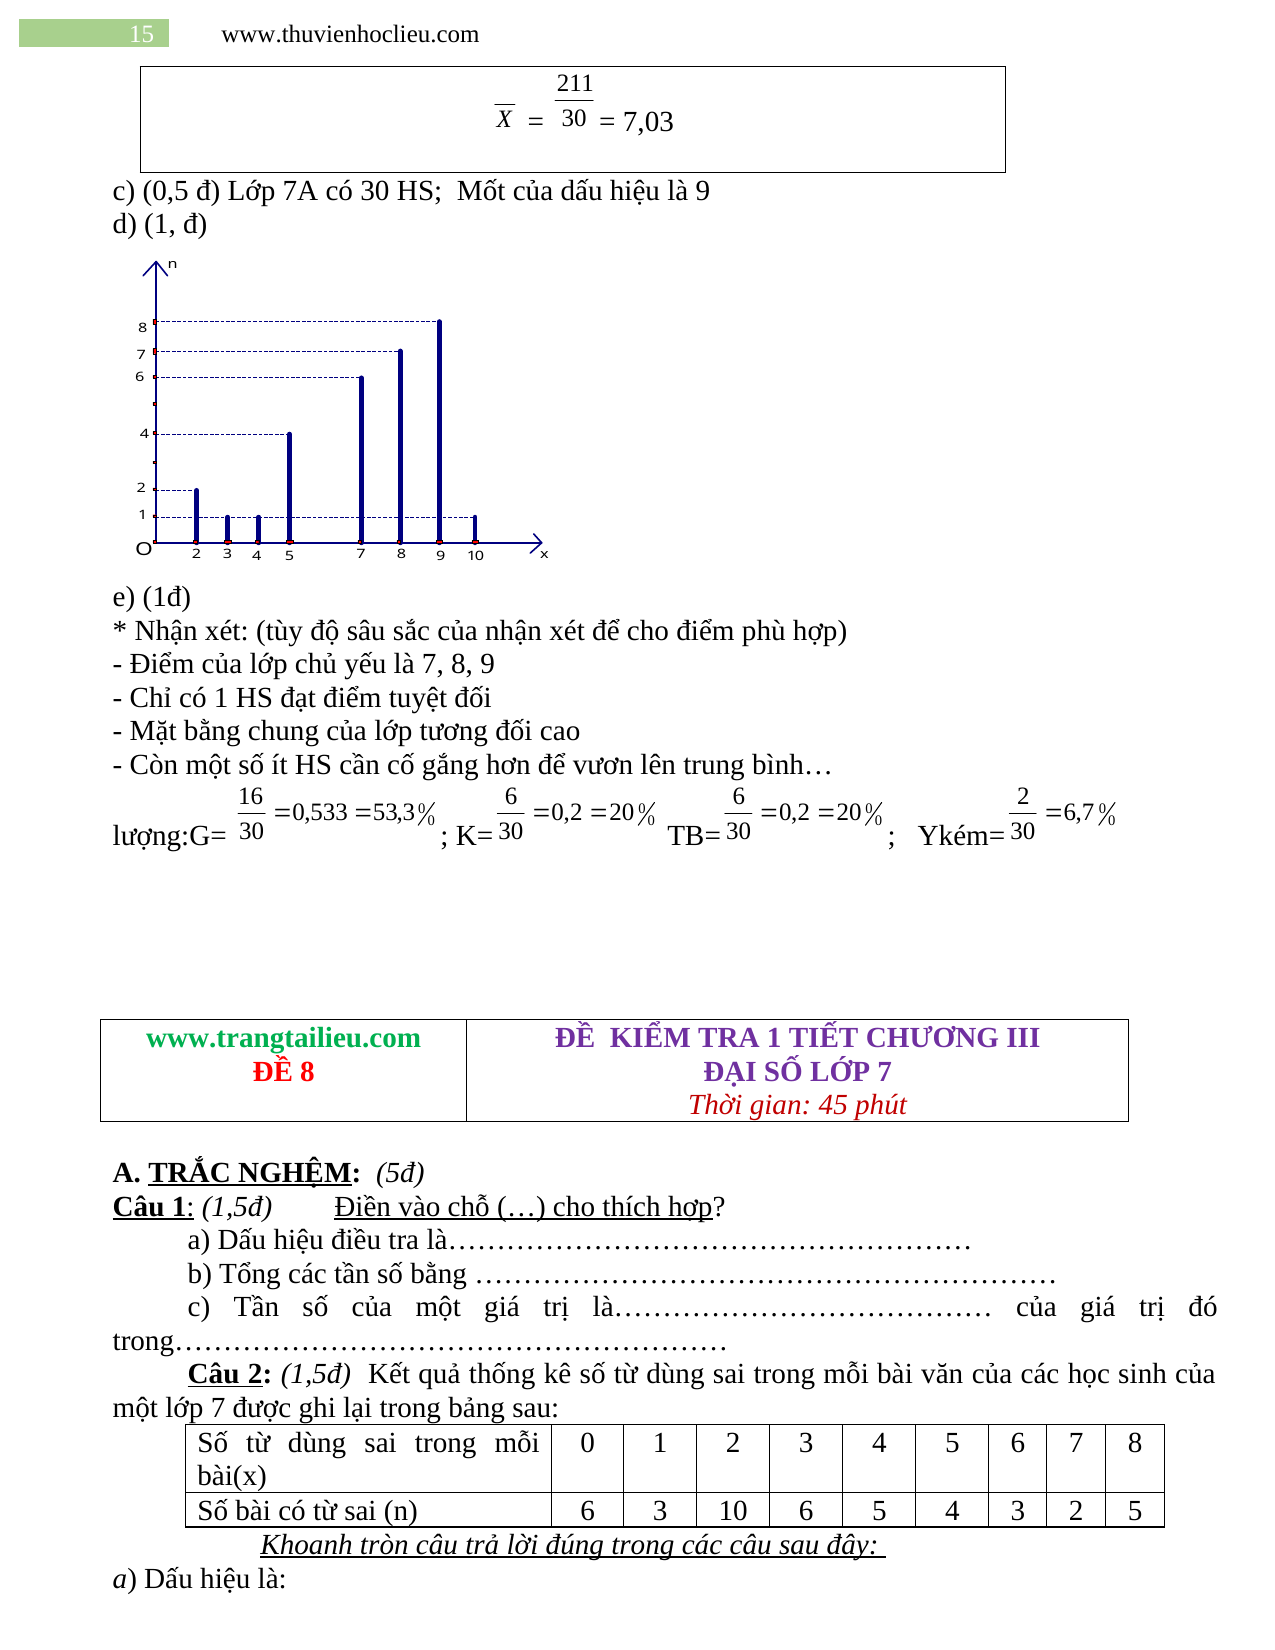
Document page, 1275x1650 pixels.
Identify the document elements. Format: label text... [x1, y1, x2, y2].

table_cell 2 [1047, 1493, 1105, 1526]
table_cell 4 [916, 1493, 988, 1526]
table_header 5 [916, 1425, 988, 1492]
text e) (1đ) [112, 579, 1219, 613]
table_cell 6 [770, 1493, 842, 1526]
text - Chỉ có 1 HS đạt điểm tuyệt đối [112, 680, 1219, 713]
table_header 8 [1106, 1425, 1164, 1492]
table_header ĐỀ KIỂM TRA 1 TIẾT CHƯƠNG III ĐẠI SỐ LỚP 7 Thời gian: 45 phút [467, 1020, 1128, 1121]
text a) Dấu hiệu điều tra là……………………………………………… [112, 1222, 1219, 1256]
text * Nhận xét: (tùy độ sâu sắc của nhận xét để cho điểm phù hợp) [112, 613, 1219, 646]
text d) (1, đ) [112, 206, 1219, 240]
text - Điểm của lớp chủ yếu là 7, 8, 9 [112, 646, 1219, 680]
table_cell 3 [989, 1493, 1046, 1526]
table_cell = = 7,03 [141, 67, 1005, 172]
table_cell 6 [552, 1493, 623, 1526]
table_header www.trangtailieu.com ĐỀ 8 [101, 1020, 466, 1121]
table_cell 10 [697, 1493, 769, 1526]
text A. TRẮC NGHỆM: (5đ) [112, 1155, 1219, 1189]
text - Mặt bằng chung của lớp tương đối cao [112, 713, 1219, 747]
table_header 2 [697, 1425, 769, 1492]
text a) Dấu hiệu là: [112, 1561, 1219, 1594]
text lượng:G= ; K= TB=; Ykém= [112, 781, 1219, 851]
table_header 6 [989, 1425, 1046, 1492]
table_header 0 [552, 1425, 623, 1492]
table_header 4 [843, 1425, 915, 1492]
table_cell 3 [624, 1493, 696, 1526]
text Câu 1: (1,5đ) Điền vào chỗ (…) cho thích hợp? [112, 1189, 1219, 1222]
table_header Số từ dùng sai trong mỗi bài(x) [186, 1425, 551, 1492]
text b) Tổng các tần số bằng …………………………………………………… [112, 1256, 1219, 1289]
table_cell Số bài có từ sai (n) [186, 1493, 551, 1526]
text Khoanh tròn câu trả lời đúng trong các câu sau đây: [187, 1527, 1219, 1561]
table_header 7 [1047, 1425, 1105, 1492]
table_cell 5 [1106, 1493, 1164, 1526]
text - Còn một số ít HS cần cố gắng hơn để vươn lên trung bình… [112, 747, 1219, 781]
text c) (0,5 đ) Lớp 7A có 30 HS; Mốt của dấu hiệu là 9 [112, 173, 1219, 206]
table_header 1 [624, 1425, 696, 1492]
table_header 3 [770, 1425, 842, 1492]
text c) Tần số của một giá trị là………………………………… của giá trị đó trong………………………………………………… [112, 1289, 1219, 1357]
table_cell 5 [843, 1493, 915, 1526]
text Câu 2: (1,5đ) Kết quả thống kê số từ dùng sai trong mỗi bài văn của các học sinh của một lớp 7 được ghi lại trong bảng sau: [112, 1357, 1219, 1424]
